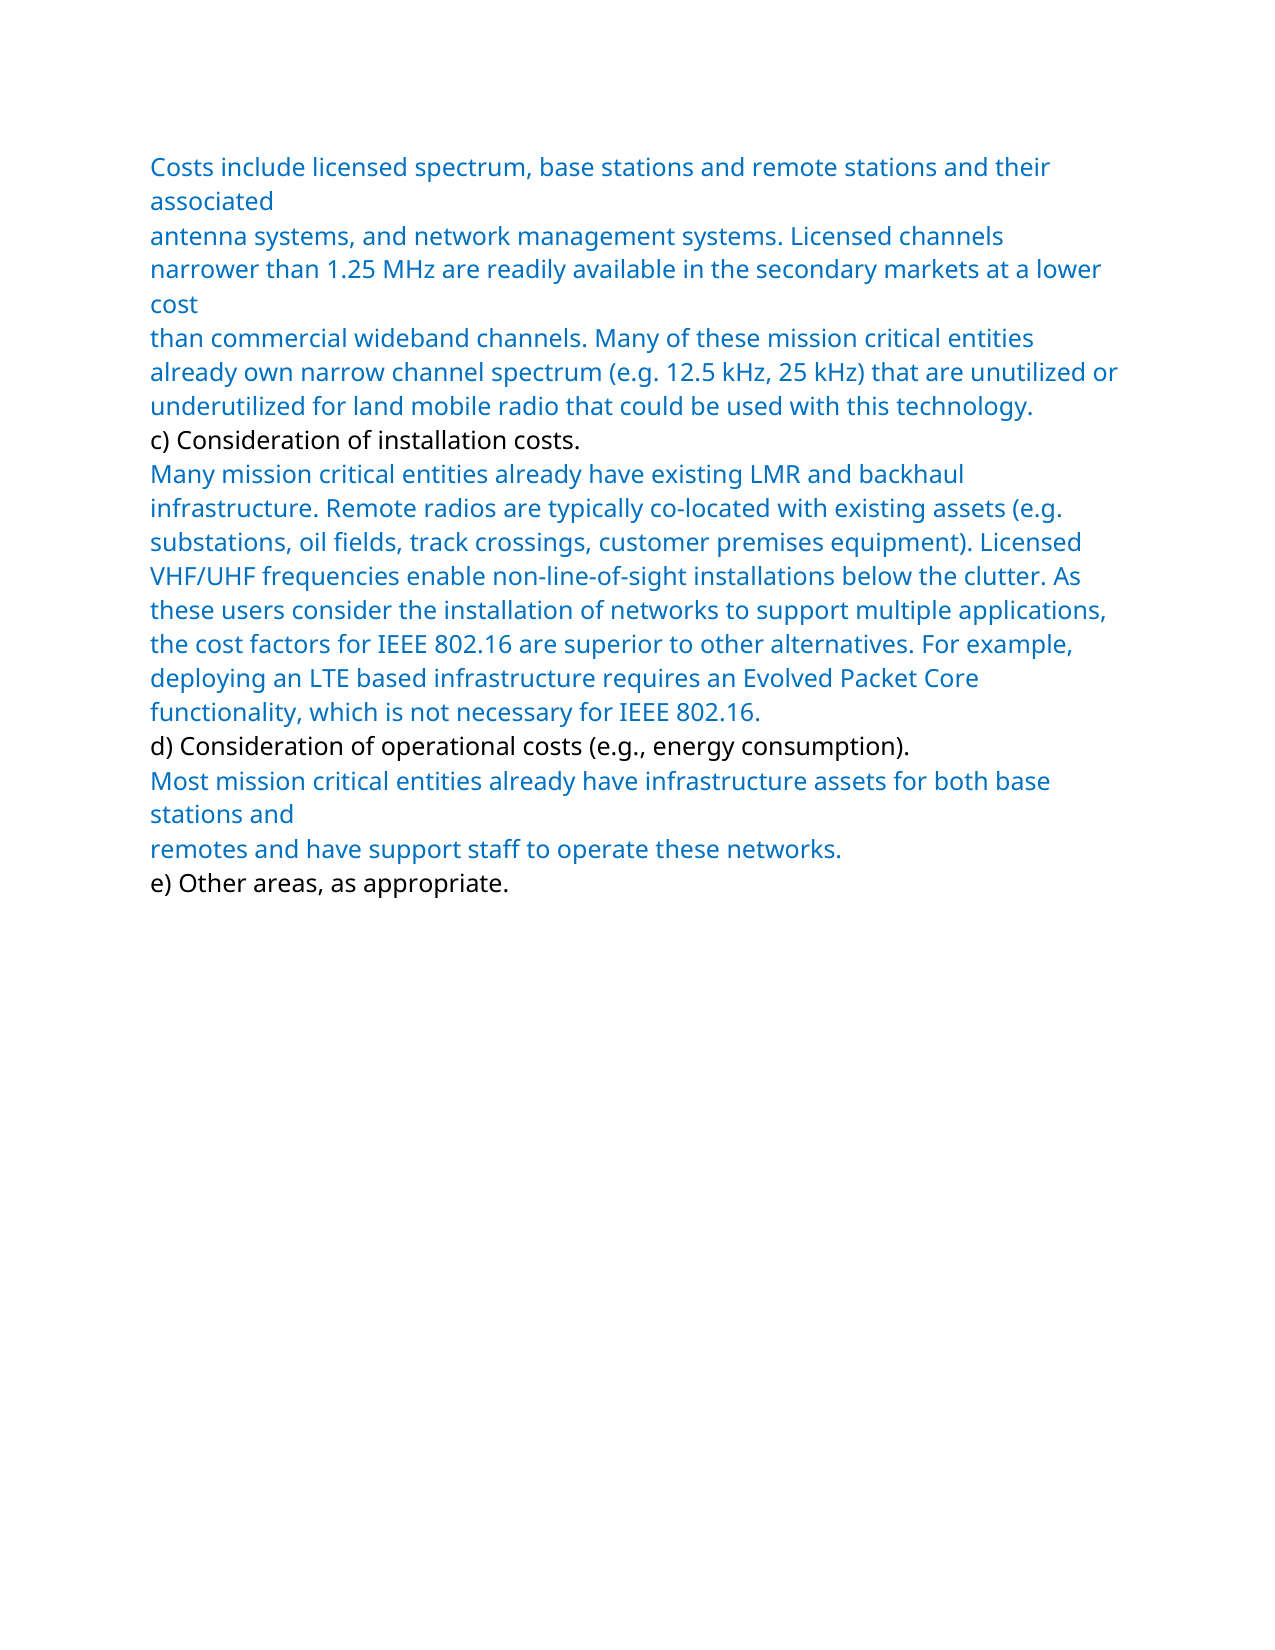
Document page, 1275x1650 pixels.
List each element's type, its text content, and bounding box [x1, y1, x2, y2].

text Costs include licensed spectrum, base stations and remote stations and their associated [150, 150, 1125, 218]
text Many mission critical entities already have existing LMR and backhaul infrastructure. Remote radios are typically co-located with existing assets (e.g. substations, oil fields, track crossings, customer premises equipment). Licensed VHF/UHF frequencies enable non-line-of-sight installations below the clutter. As these users consider the installation of networks to support multiple applications, the cost factors for IEEE 802.16 are superior to other alternatives. For example, deploying an LTE based infrastructure requires an Evolved Packet Core functionality, which is not necessary for IEEE 802.16. [150, 457, 1125, 729]
text d) Consideration of operational costs (e.g., energy consumption). [150, 729, 1125, 763]
text Most mission critical entities already have infrastructure assets for both base stations and [150, 763, 1125, 831]
text c) Consideration of installation costs. [150, 422, 1125, 457]
text narrower than 1.25 MHz are readily available in the secondary markets at a lower cost [150, 252, 1125, 320]
text antenna systems, and network management systems. Licensed channels [150, 218, 1125, 252]
text e) Other areas, as appropriate. [150, 865, 1125, 899]
text remotes and have support staff to operate these networks. [150, 831, 1125, 865]
text than commercial wideband channels. Many of these mission critical entities already own narrow channel spectrum (e.g. 12.5 kHz, 25 kHz) that are unutilized or underutilized for land mobile radio that could be used with this technology. [150, 320, 1125, 422]
